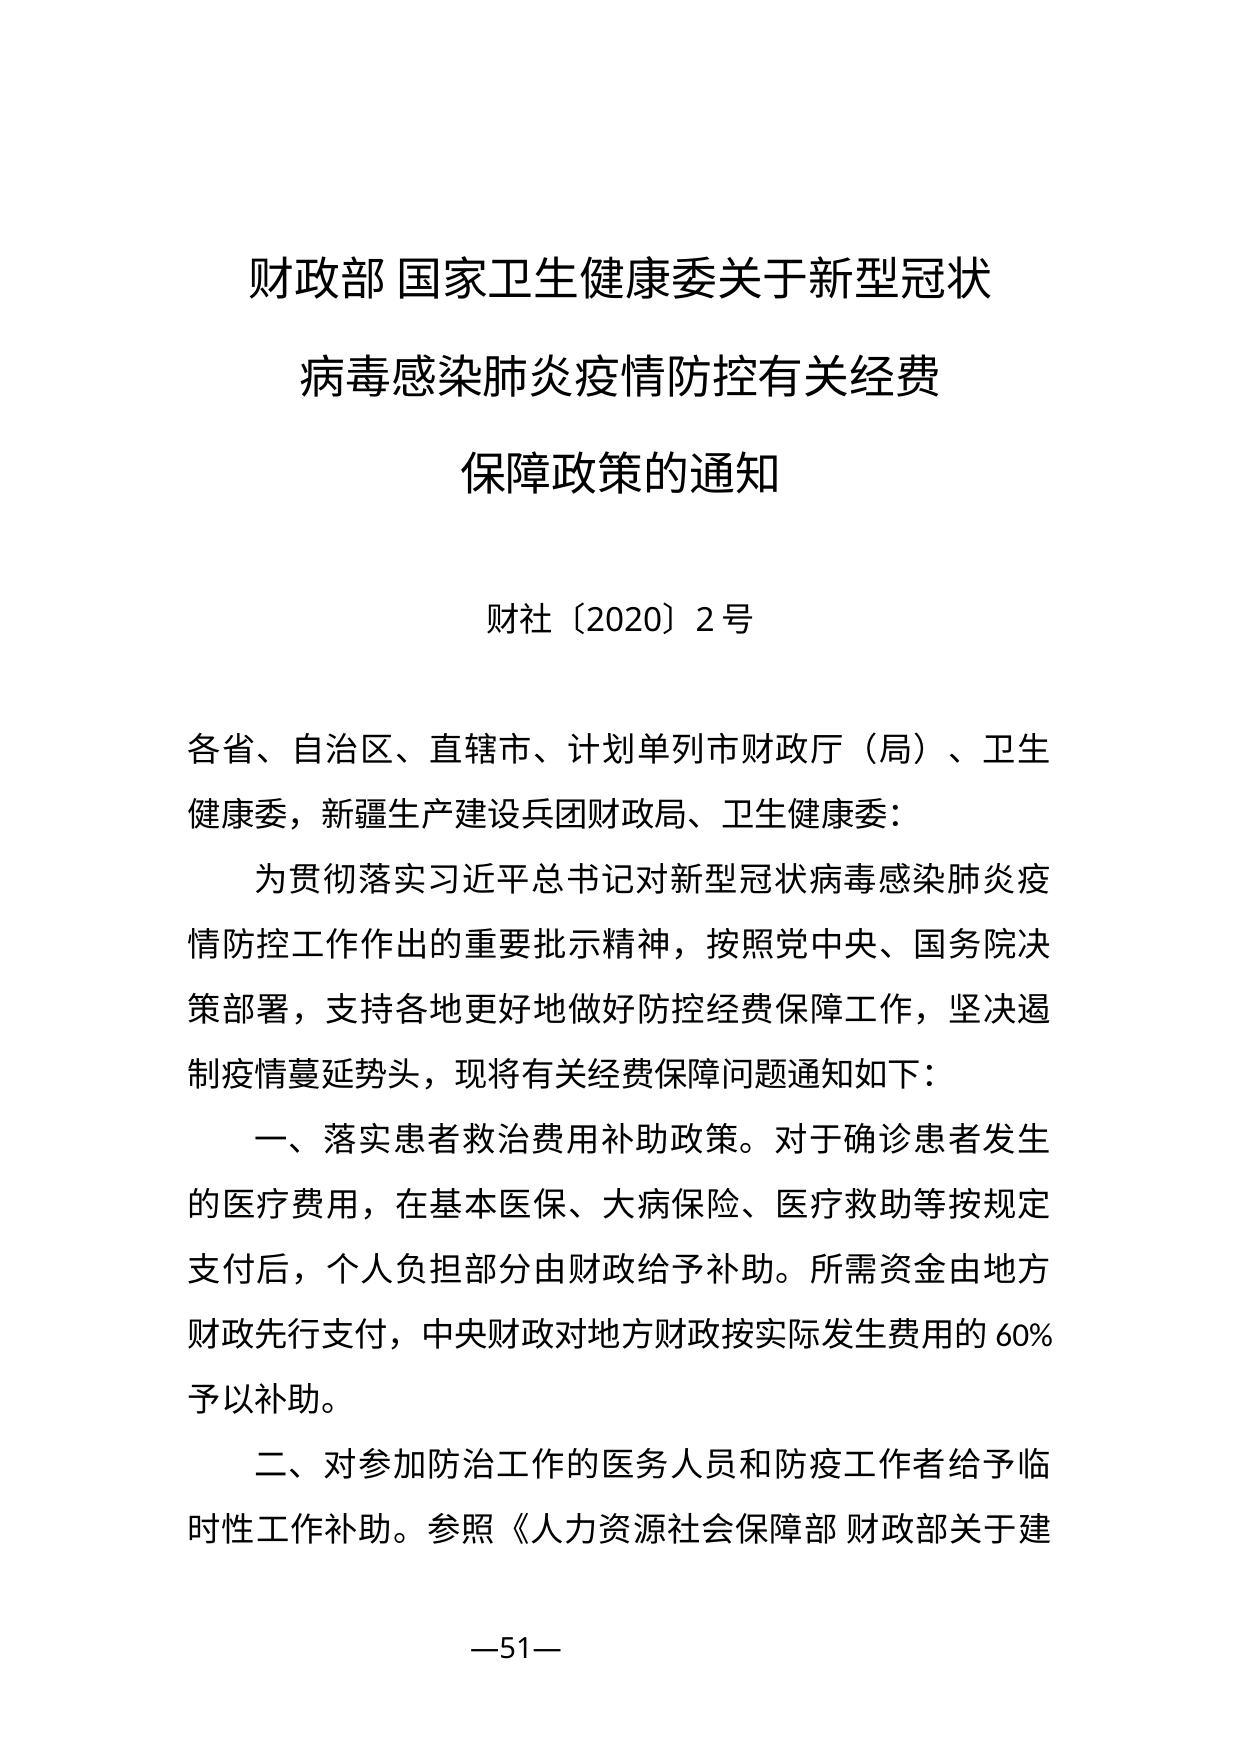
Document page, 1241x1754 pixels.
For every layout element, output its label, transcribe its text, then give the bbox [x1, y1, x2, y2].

text 财政部 国家卫生健康委关于新型冠状 [187, 227, 1053, 324]
text 保障政策的通知 [187, 422, 1053, 519]
text 财社〔2020〕2号 [187, 584, 1053, 649]
text 一、落实患者救治费用补助政策。对于确诊患者发生的医疗费用，在基本医保、大病保险、医疗救助等按规定支付后，个人负担部分由财政给予补助。所需资金由地方财政先行支付，中央财政对地方财政按实际发生费用的60%予以补助。 [187, 1104, 1053, 1429]
text 各省、自治区、直辖市、计划单列市财政厅（局）、卫生健康委，新疆生产建设兵团财政局、卫生健康委： [187, 714, 1053, 844]
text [187, 1429, 1053, 1559]
text 病毒感染肺炎疫情防控有关经费 [187, 324, 1053, 422]
text 为贯彻落实习近平总书记对新型冠状病毒感染肺炎疫情防控工作作出的重要批示精神，按照党中央、国务院决策部署，支持各地更好地做好防控经费保障工作，坚决遏制疫情蔓延势头，现将有关经费保障问题通知如下： [187, 844, 1053, 1104]
